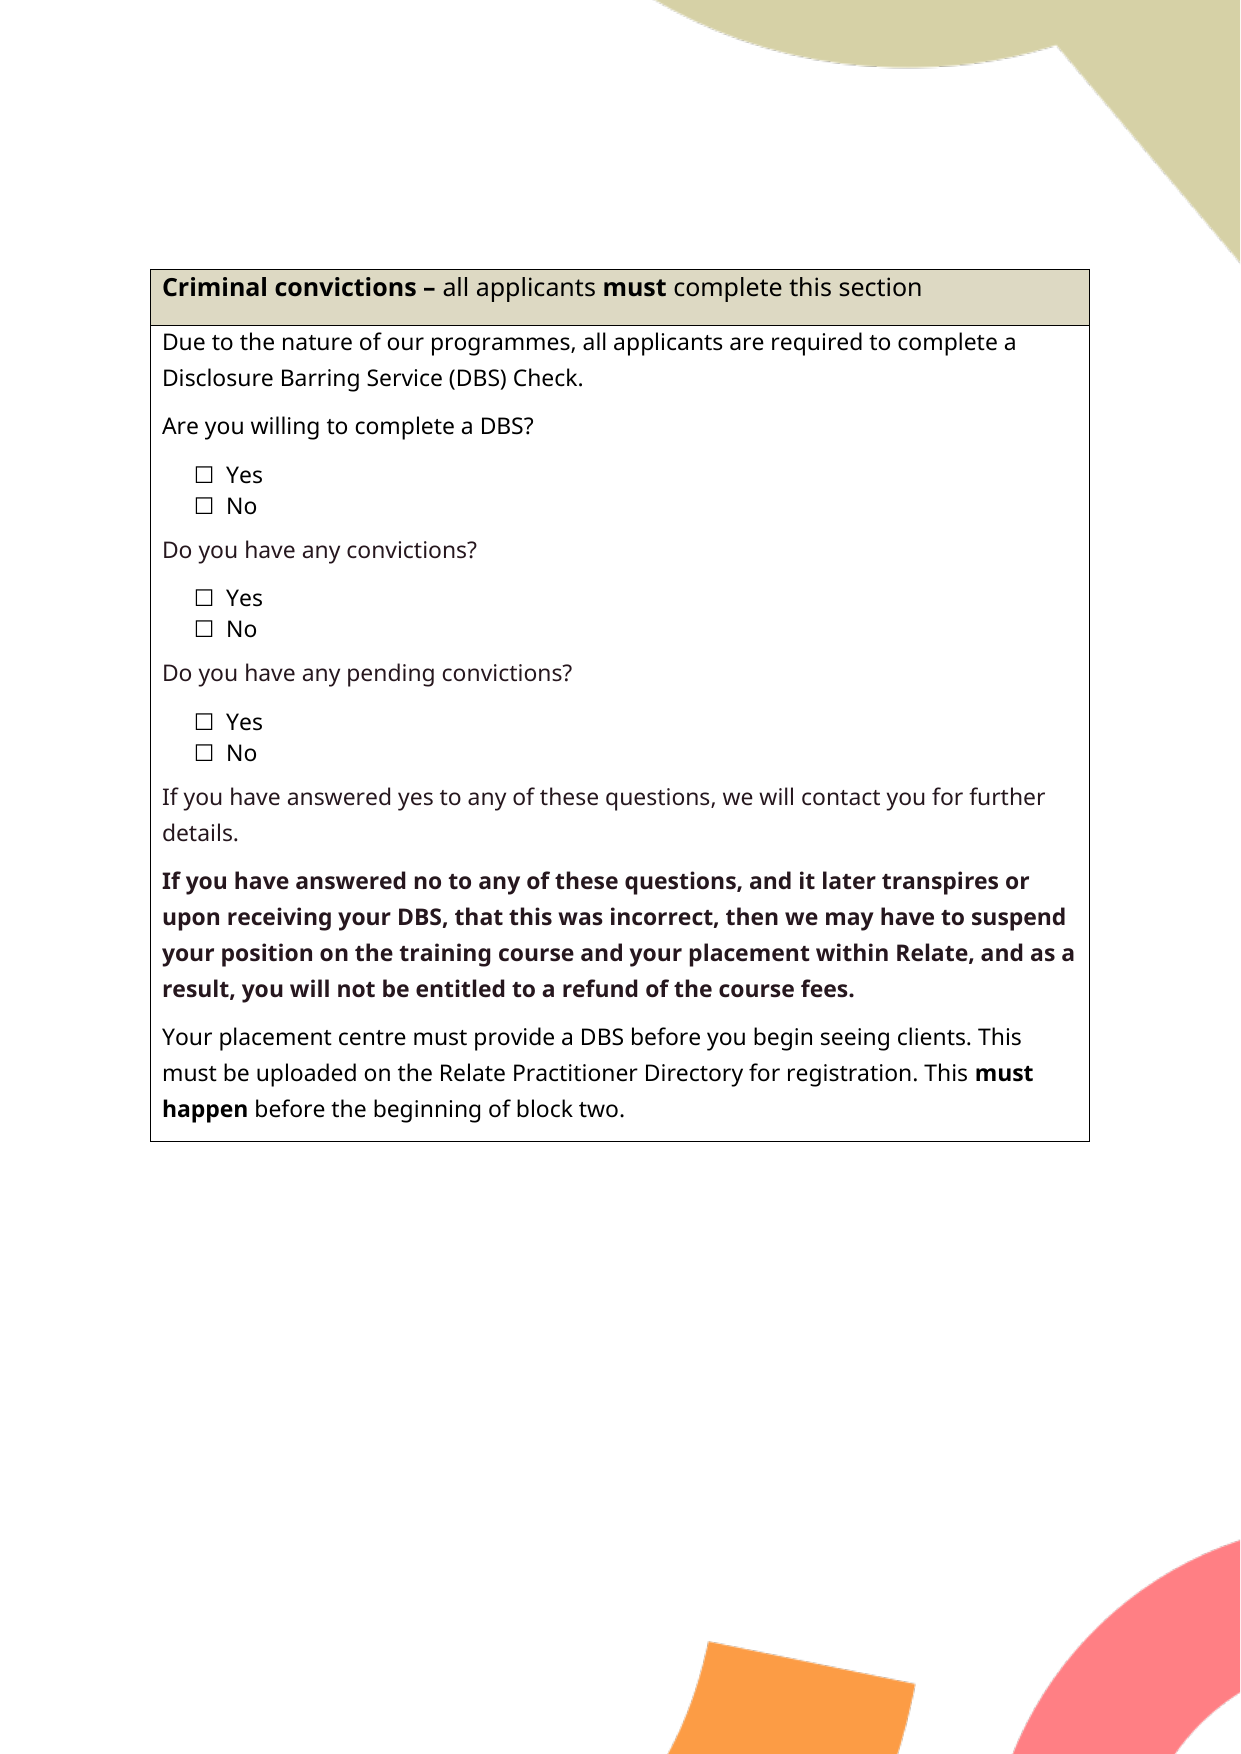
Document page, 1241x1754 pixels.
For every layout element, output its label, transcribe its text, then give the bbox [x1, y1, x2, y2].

table_header Criminal convictions – all applicants must complete this section [151, 270, 1089, 325]
table_cell Due to the nature of our programmes, all applicants are required to complete a Disclosure Barring Service (DBS) Check. Are you willing to complete a DBS? Yes No Do you have any convictions? Yes No Do you have any pending convictions? Yes No If you have answered yes to any of these questions, we will contact you for further details. If you have answered no to any of these questions, and it later transpires or upon receiving your DBS, that this was incorrect, then we may have to suspend your position on the training course and your placement within Relate, and as a result, you will not be entitled to a refund of the course fees. Your placement centre must provide a DBS before you begin seeing clients. This must be uploaded on the Relate Practitioner Directory for registration. This must happen before the beginning of block two. [151, 326, 1089, 1141]
